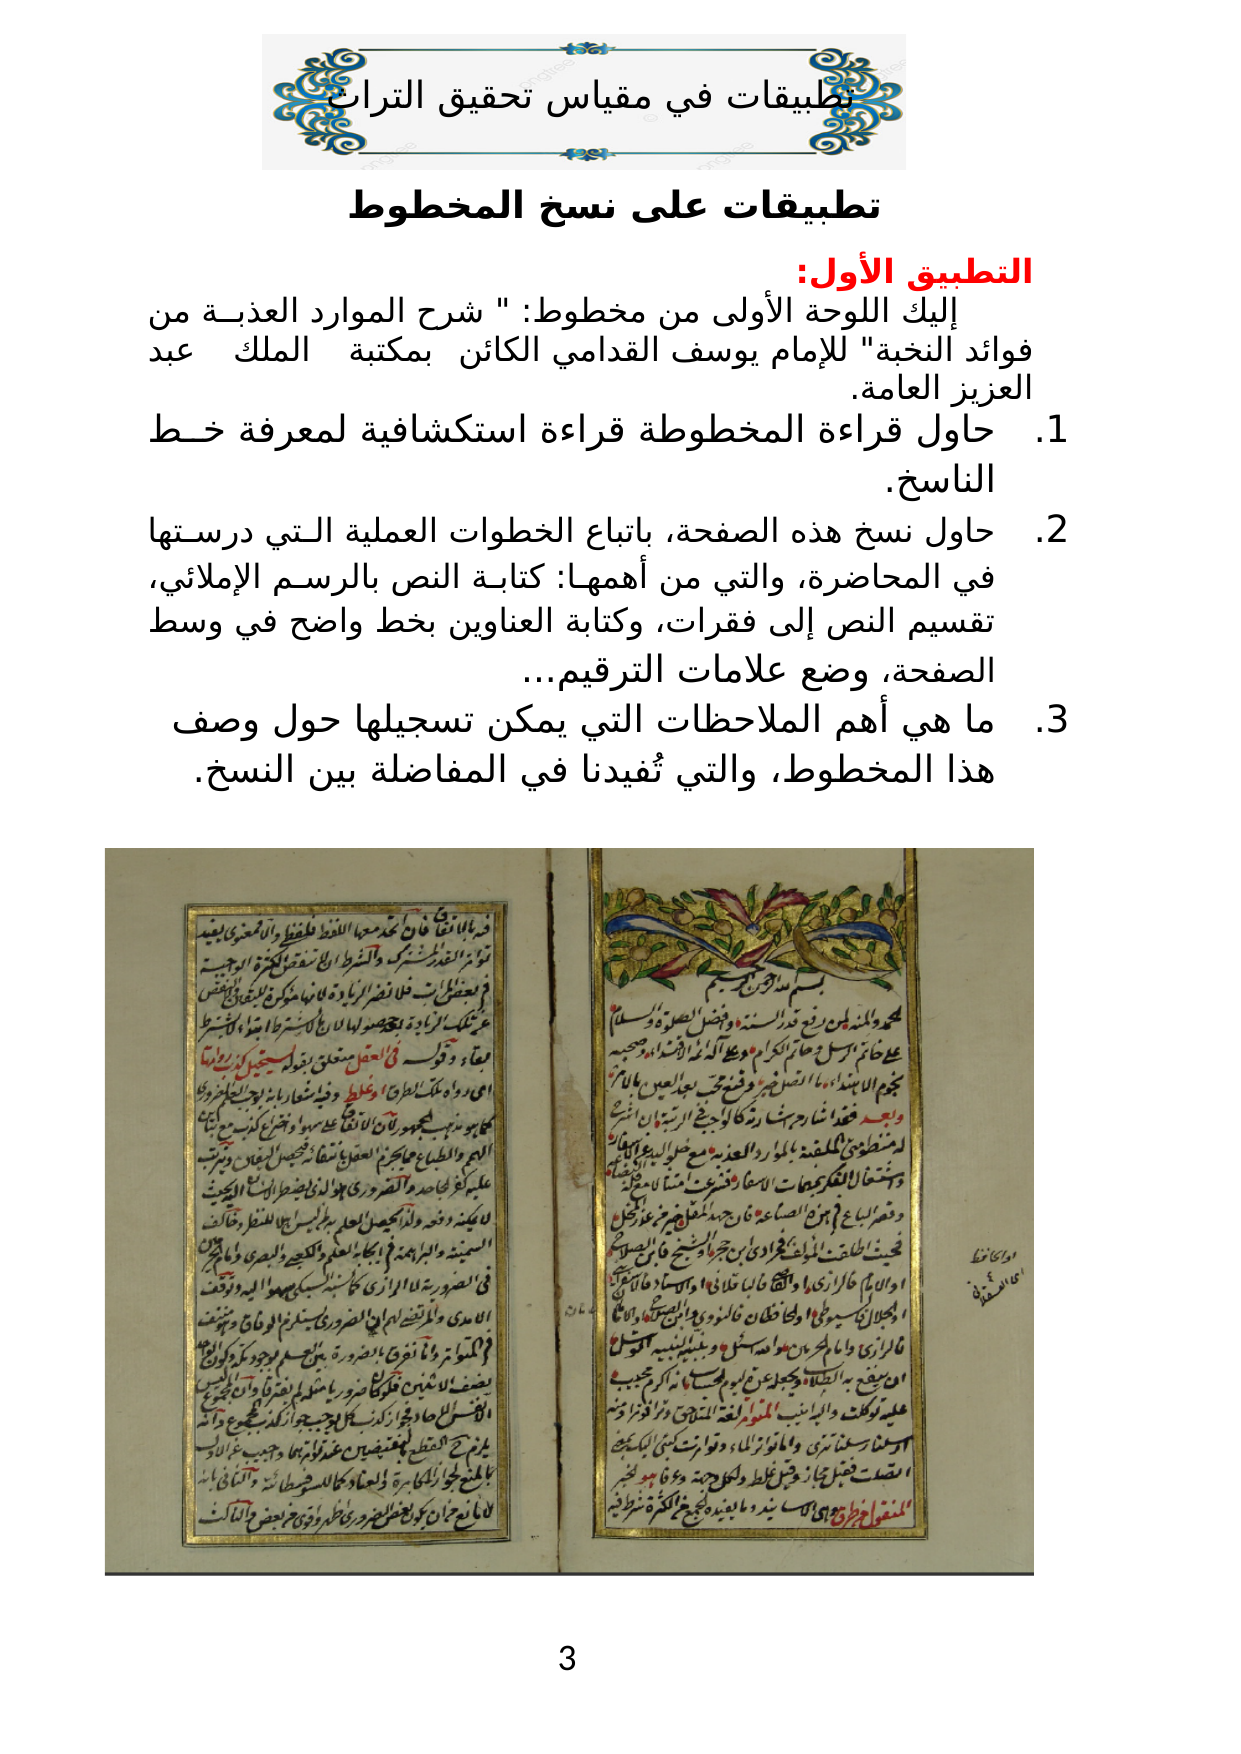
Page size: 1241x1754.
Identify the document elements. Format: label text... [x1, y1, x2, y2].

picture [262, 34, 907, 170]
list ما هي أهم الملاحظات التي يمكن تسجيلها حول وصف هذا المخطوط، والتي تُفيدنا في المفاضلة بين النسخ. [148, 697, 1033, 791]
text التطبيق الأول: [148, 252, 1034, 291]
list حاول نسخ هذه الصفحة، باتباع الخطوات العملية التي درستها في المحاضرة، والتي من أهمها: كتابة النص بالرسم الإملائي، تقسيم النص إلى فقرات، وكتابة العناوين بخط واضح في وسط الصفحة، وضع علامات الترقيم... [148, 508, 1033, 691]
list حاول قراءة المخطوطة قراءة استكشافية لمعرفة خط الناسخ. [148, 408, 1033, 501]
text إليك اللوحة الأولى من مخطوط: " شرح الموارد العذبة من فوائد النخبة" للإمام يوسف القدامي الكائن بمكتبة الملك عبد العزيز العامة. [148, 291, 1033, 408]
subtitle تطبيقات على نسخ المخطوط [148, 184, 1033, 227]
picture [104, 848, 1034, 1578]
